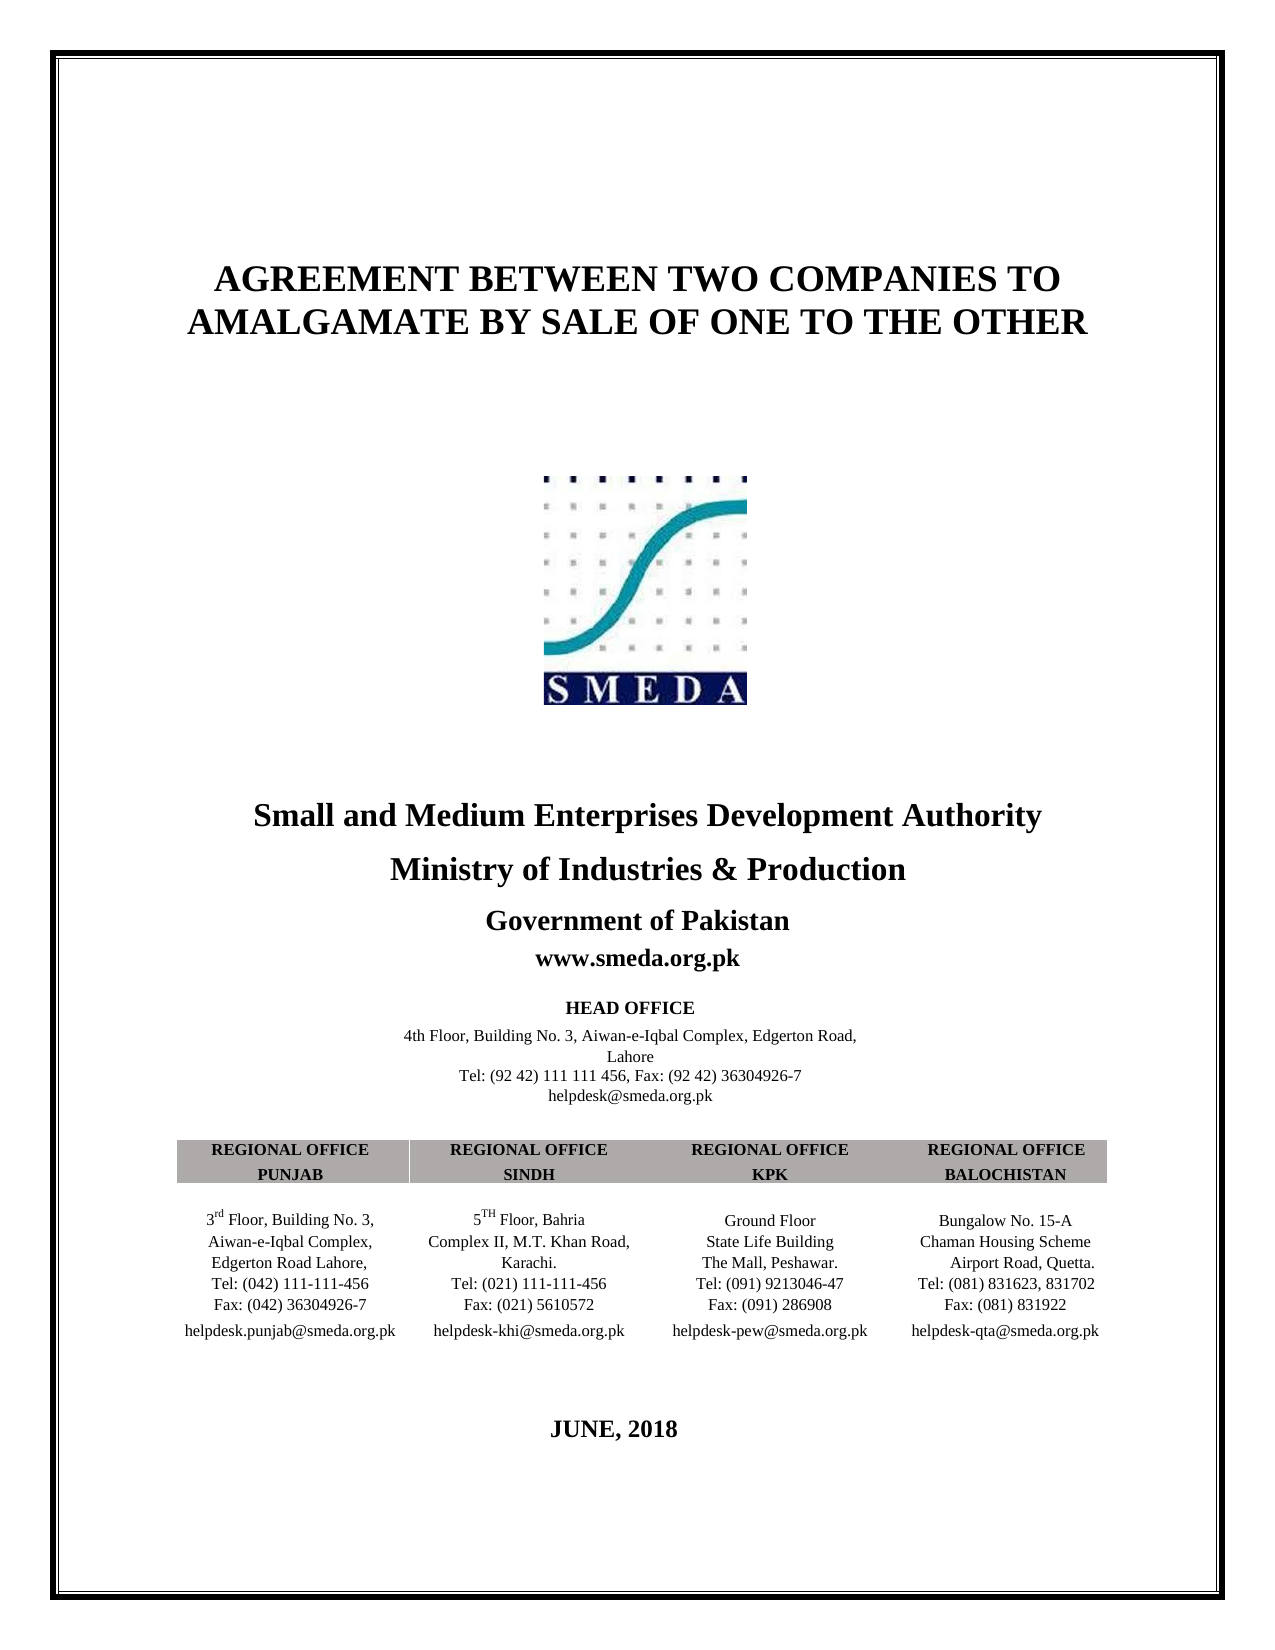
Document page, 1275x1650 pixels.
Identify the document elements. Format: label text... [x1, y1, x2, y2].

table_cell Bungalow No. 15-A [891, 1184, 1107, 1230]
text Tel: (92 42) 111 111 456, Fax: (92 42) 36304926-7 [150, 1066, 1110, 1085]
table_cell Tel: (021) 111-111-456 [410, 1272, 648, 1293]
text AGREEMENT BETWEEN TWO COMPANIES TO AMALGAMATE BY SALE OF ONE TO THE OTHER [178, 257, 1097, 343]
text Small and Medium Enterprises Development Authority Ministry of Industries & Production [225, 795, 1071, 887]
table_cell Airport Road, Quetta. [891, 1251, 1107, 1272]
table_cell helpdesk-pew@smeda.org.pk [648, 1314, 891, 1339]
table_header REGIONAL OFFICE [410, 1140, 648, 1159]
table_cell Fax: (021) 5610572 [410, 1293, 648, 1314]
picture [543, 476, 747, 705]
table_cell 3rd Floor, Building No. 3, [177, 1184, 409, 1230]
table_cell Tel: (091) 9213046-47 [648, 1272, 891, 1293]
table_cell Fax: (081) 831922 [891, 1293, 1107, 1314]
table_cell Tel: (042) 111-111-456 [177, 1272, 409, 1293]
table_cell helpdesk-khi@smeda.org.pk [410, 1314, 648, 1339]
table_cell KPK [648, 1159, 891, 1183]
table_cell PUNJAB [177, 1159, 409, 1183]
text Lahore [150, 1047, 1110, 1066]
table_cell Complex II, M.T. Khan Road, [410, 1230, 648, 1251]
table_cell 5TH Floor, Bahria [410, 1184, 648, 1230]
table_header REGIONAL OFFICE [891, 1140, 1107, 1159]
table_cell helpdesk-qta@smeda.org.pk [891, 1314, 1107, 1339]
table_cell Chaman Housing Scheme [891, 1230, 1107, 1251]
table_cell Karachi. [410, 1251, 648, 1272]
table_header REGIONAL OFFICE [177, 1140, 409, 1159]
table_cell SINDH [410, 1159, 648, 1183]
table_cell Fax: (042) 36304926-7 [177, 1293, 409, 1314]
text helpdesk@smeda.org.pk [150, 1086, 1110, 1105]
table_header REGIONAL OFFICE [648, 1140, 891, 1159]
table_cell Ground Floor [648, 1184, 891, 1230]
table_cell BALOCHISTAN [891, 1159, 1107, 1183]
text www.smeda.org.pk [150, 943, 1125, 971]
table_cell helpdesk.punjab@smeda.org.pk [177, 1314, 409, 1339]
table_cell State Life Building [648, 1230, 891, 1251]
text Government of Pakistan [150, 903, 1125, 936]
table_cell Edgerton Road Lahore, [177, 1251, 409, 1272]
table_cell The Mall, Peshawar. [648, 1251, 891, 1272]
table_cell Fax: (091) 286908 [648, 1293, 891, 1314]
text JUNE, 2018 [225, 1414, 1087, 1443]
text HEAD OFFICE [150, 997, 1110, 1018]
table_cell Aiwan-e-Iqbal Complex, [177, 1230, 409, 1251]
text 4th Floor, Building No. 3, Aiwan-e-Iqbal Complex, Edgerton Road, [150, 1026, 1110, 1045]
table_cell Tel: (081) 831623, 831702 [891, 1272, 1107, 1293]
